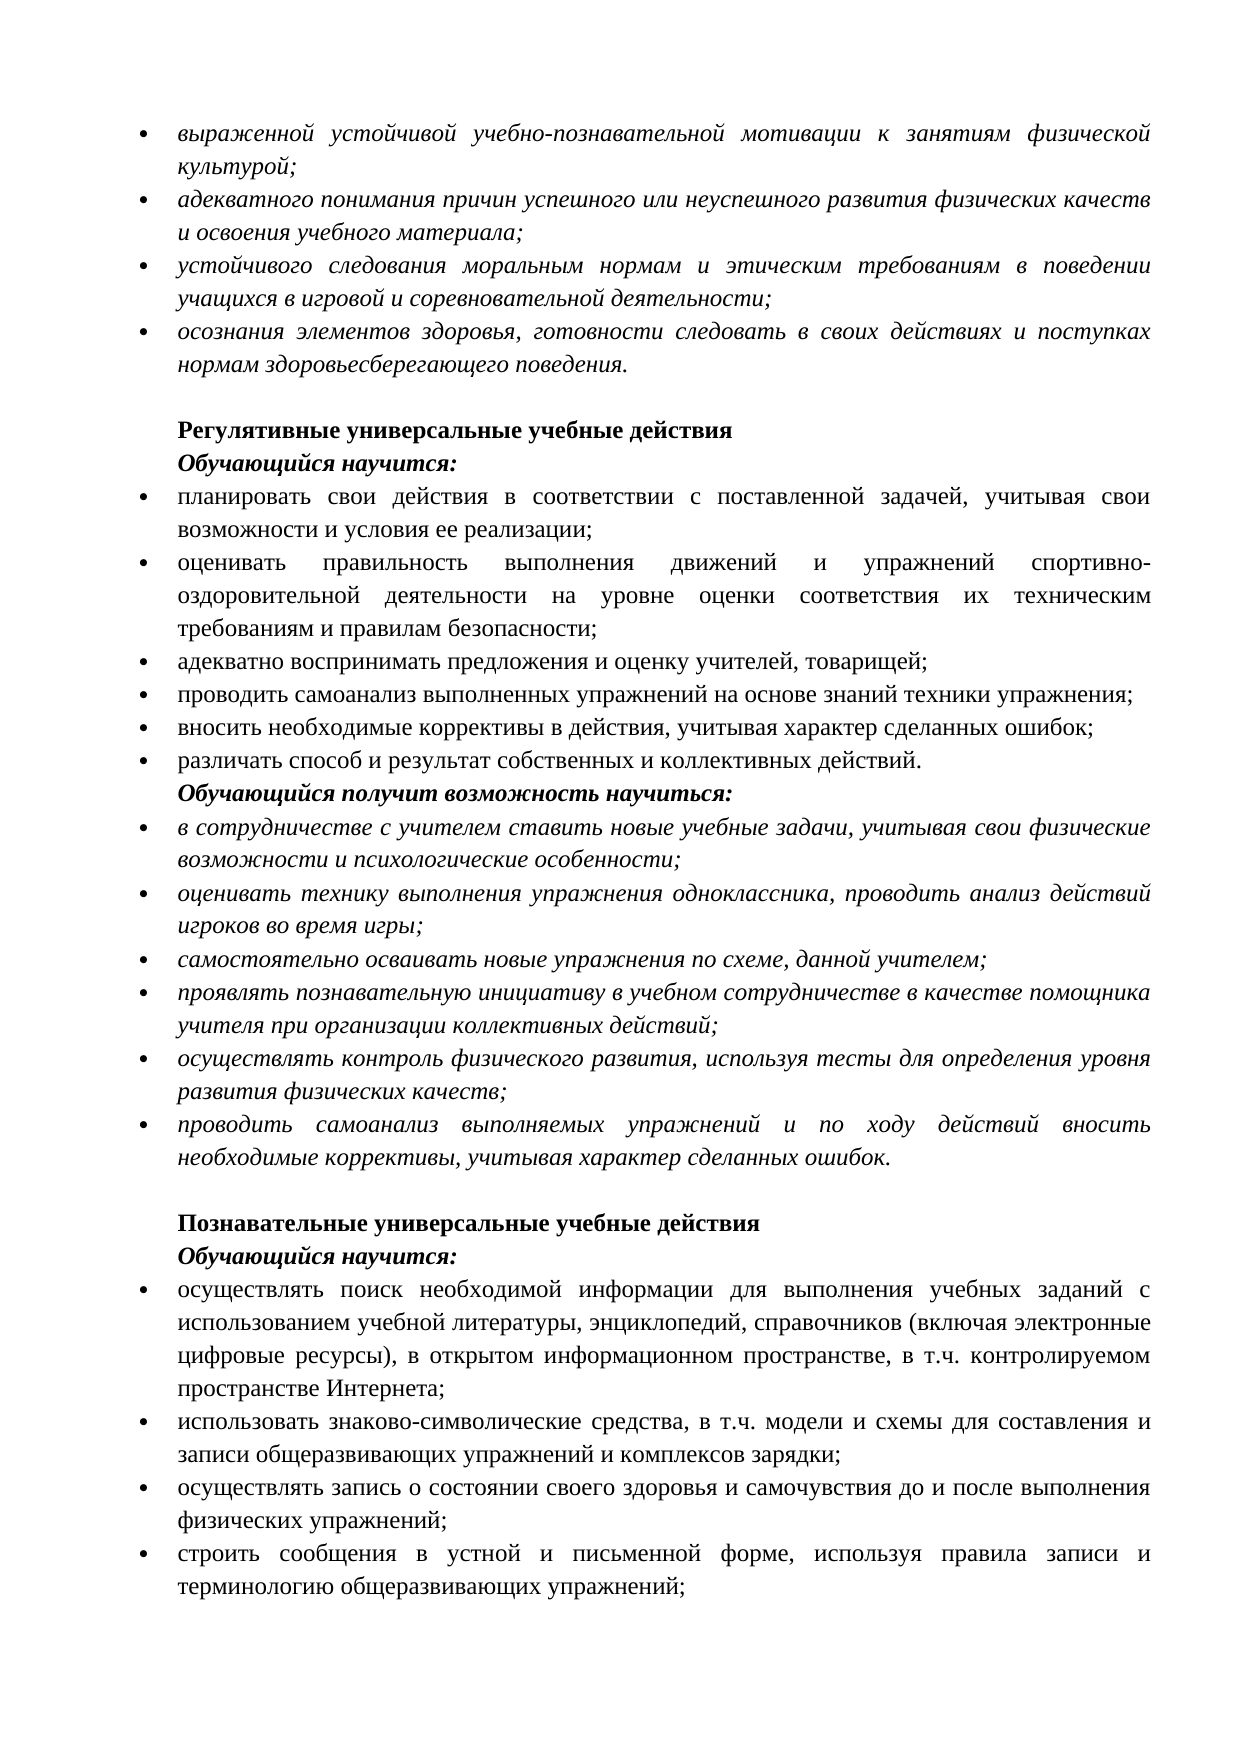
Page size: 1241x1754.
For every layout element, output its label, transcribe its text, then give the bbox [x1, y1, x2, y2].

list осуществлять контроль физического развития, используя тесты для определения уровня развития физических качеств; [140, 1043, 1152, 1104]
list выраженной устойчивой учебно-познавательной мотивации к занятиям физической культурой; [140, 118, 1152, 180]
list строить сообщения в устной и письменной форме, используя правила записи и терминологию общеразвивающих упражнений; [140, 1538, 1152, 1600]
list проводить самоанализ выполняемых упражнений и по ходу действий вносить необходимые коррективы, учитывая характер сделанных ошибок. [140, 1109, 1152, 1171]
list адекватно воспринимать предложения и оценку учителей, товарищей; [140, 646, 1152, 675]
list адекватного понимания причин успешного или неуспешного развития физических качеств и освоения учебного материала; [140, 184, 1152, 246]
list осуществлять запись о состоянии своего здоровья и самочувствия до и после выполнения физических упражнений; [140, 1472, 1152, 1534]
text Обучающийся получит возможность научиться: [177, 778, 1152, 807]
list осознания элементов здоровья, готовности следовать в своих действиях и поступках нормам здоровьесберегающего поведения. [140, 316, 1152, 378]
text Регулятивные универсальные учебные действия [177, 415, 1152, 444]
list осуществлять поиск необходимой информации для выполнения учебных заданий с использованием учебной литературы, энциклопедий, справочников (включая электронные цифровые ресурсы), в открытом информационном пространстве, в т.ч. контролируемом пространстве Интернета; [140, 1274, 1152, 1402]
list проявлять познавательную инициативу в учебном сотрудничестве в качестве помощника учителя при организации коллективных действий; [140, 977, 1152, 1038]
list оценивать правильность выполнения движений и упражнений спортивно-оздоровительной деятельности на уровне оценки соответствия их техническим требованиям и правилам безопасности; [140, 547, 1152, 642]
list самостоятельно осваивать новые упражнения по схеме, данной учителем; [140, 944, 1152, 972]
list устойчивого следования моральным нормам и этическим требованиям в поведении учащихся в игровой и соревновательной деятельности; [140, 250, 1152, 312]
list в сотрудничестве с учителем ставить новые учебные задачи, учитывая свои физические возможности и психологические особенности; [140, 812, 1152, 873]
list вносить необходимые коррективы в действия, учитывая характер сделанных ошибок; [140, 712, 1152, 741]
text Познавательные универсальные учебные действия [177, 1208, 1152, 1237]
list оценивать технику выполнения упражнения одноклассника, проводить анализ действий игроков во время игры; [140, 878, 1152, 939]
text Обучающийся научится: [177, 448, 1152, 477]
text Обучающийся научится: [177, 1241, 1152, 1269]
list различать способ и результат собственных и коллективных действий. [140, 746, 1152, 774]
list проводить самоанализ выполненных упражнений на основе знаний техники упражнения; [140, 679, 1152, 708]
list планировать свои действия в соответствии с поставленной задачей, учитывая свои возможности и условия ее реализации; [140, 481, 1152, 543]
list использовать знаково-символические средства, в т.ч. модели и схемы для составления и записи общеразвивающих упражнений и комплексов зарядки; [140, 1406, 1152, 1468]
